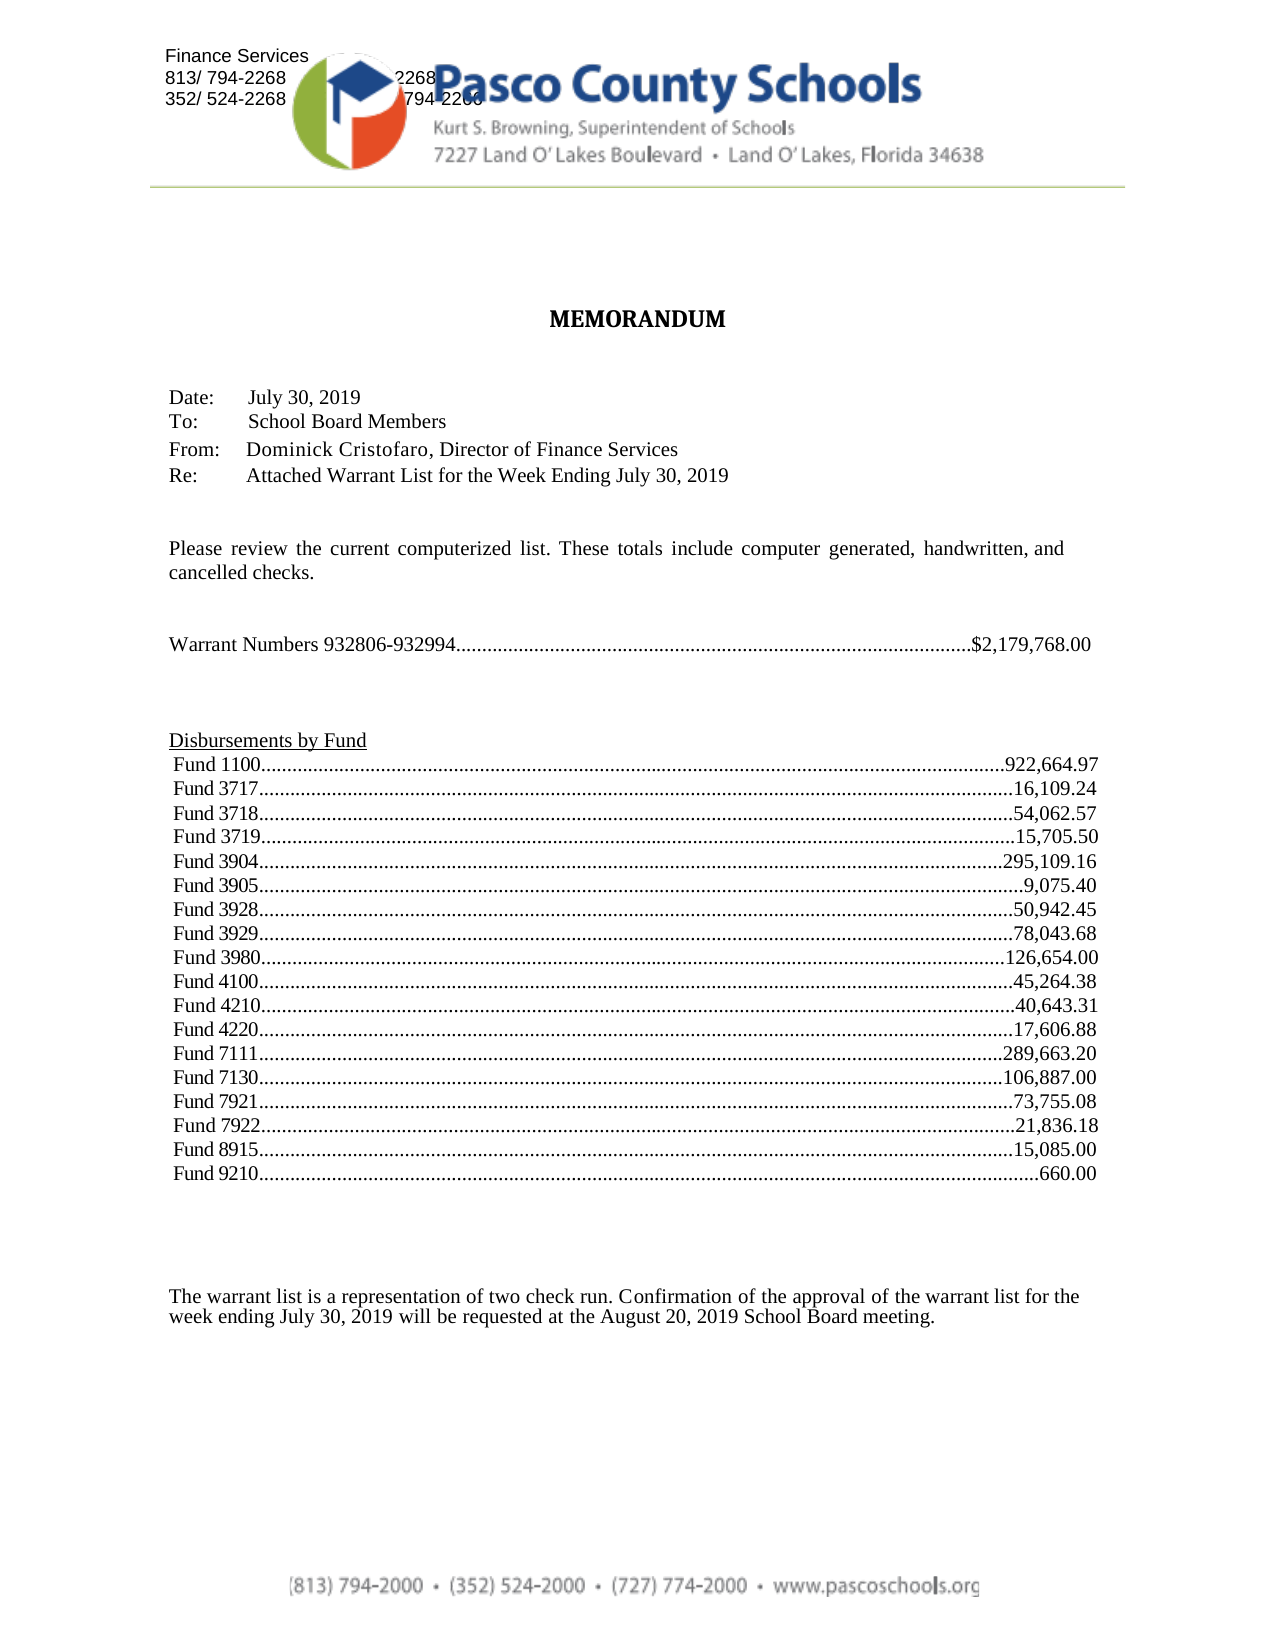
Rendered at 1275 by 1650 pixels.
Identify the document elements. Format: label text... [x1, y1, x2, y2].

text Fund 1100...............................................................................................................................................922,664.97 [173, 752, 1127, 776]
text Fund 7922.................................................................................................................................................21,836.18 [173, 1113, 1127, 1137]
text Fund 3929.................................................................................................................................................78,043.68 [173, 921, 1127, 945]
text Re: Attached Warrant List for the Week Ending July 30, 2019 [169, 462, 1127, 488]
text Fund 4100.................................................................................................................................................45,264.38 [173, 969, 1127, 993]
text Fund 3928.................................................................................................................................................50,942.45 [173, 897, 1127, 921]
text Disbursements by Fund [169, 728, 1127, 752]
text Fund 7921.................................................................................................................................................73,755.08 [173, 1089, 1127, 1113]
text Fund 3905...................................................................................................................................................9,075.40 [173, 873, 1127, 897]
text To: School Board Members [169, 409, 1127, 433]
text From: Dominick Cristofaro, Director of Finance Services [169, 433, 1127, 462]
text Fund 8915.................................................................................................................................................15,085.00 Fund 9210......................................................................................................................................................660.00 [173, 1137, 1127, 1185]
text Fund 3719.................................................................................................................................................15,705.50 [173, 824, 1127, 848]
text MEMORANDUM [150, 307, 1125, 332]
text Fund 4210.................................................................................................................................................40,643.31 [173, 993, 1127, 1017]
text Warrant Numbers 932806-932994...................................................................................................$2,179,768.00 [169, 632, 1097, 656]
text Please review the current computerized list. These totals include computer generated, handwritten, and cancelled checks. [169, 536, 1116, 584]
text Date: July 30, 2019 [169, 385, 1127, 409]
text Fund 3718.................................................................................................................................................54,062.57 [173, 800, 1127, 824]
text Fund 3717.................................................................................................................................................16,109.24 [173, 776, 1127, 800]
text Fund 3980...............................................................................................................................................126,654.00 [173, 945, 1127, 969]
text Fund 4220.................................................................................................................................................17,606.88 [173, 1017, 1127, 1041]
text Fund 7130...............................................................................................................................................106,887.00 [173, 1065, 1127, 1089]
text Fund 3904...............................................................................................................................................295,109.16 [173, 848, 1127, 873]
text Fund 7111...............................................................................................................................................289,663.20 [173, 1041, 1127, 1065]
text The warrant list is a representation of two check run. Confirmation of the approval of the warrant list for the week ending July 30, 2019 will be requested at the August 20, 2019 School Board meeting. [169, 1286, 1125, 1328]
